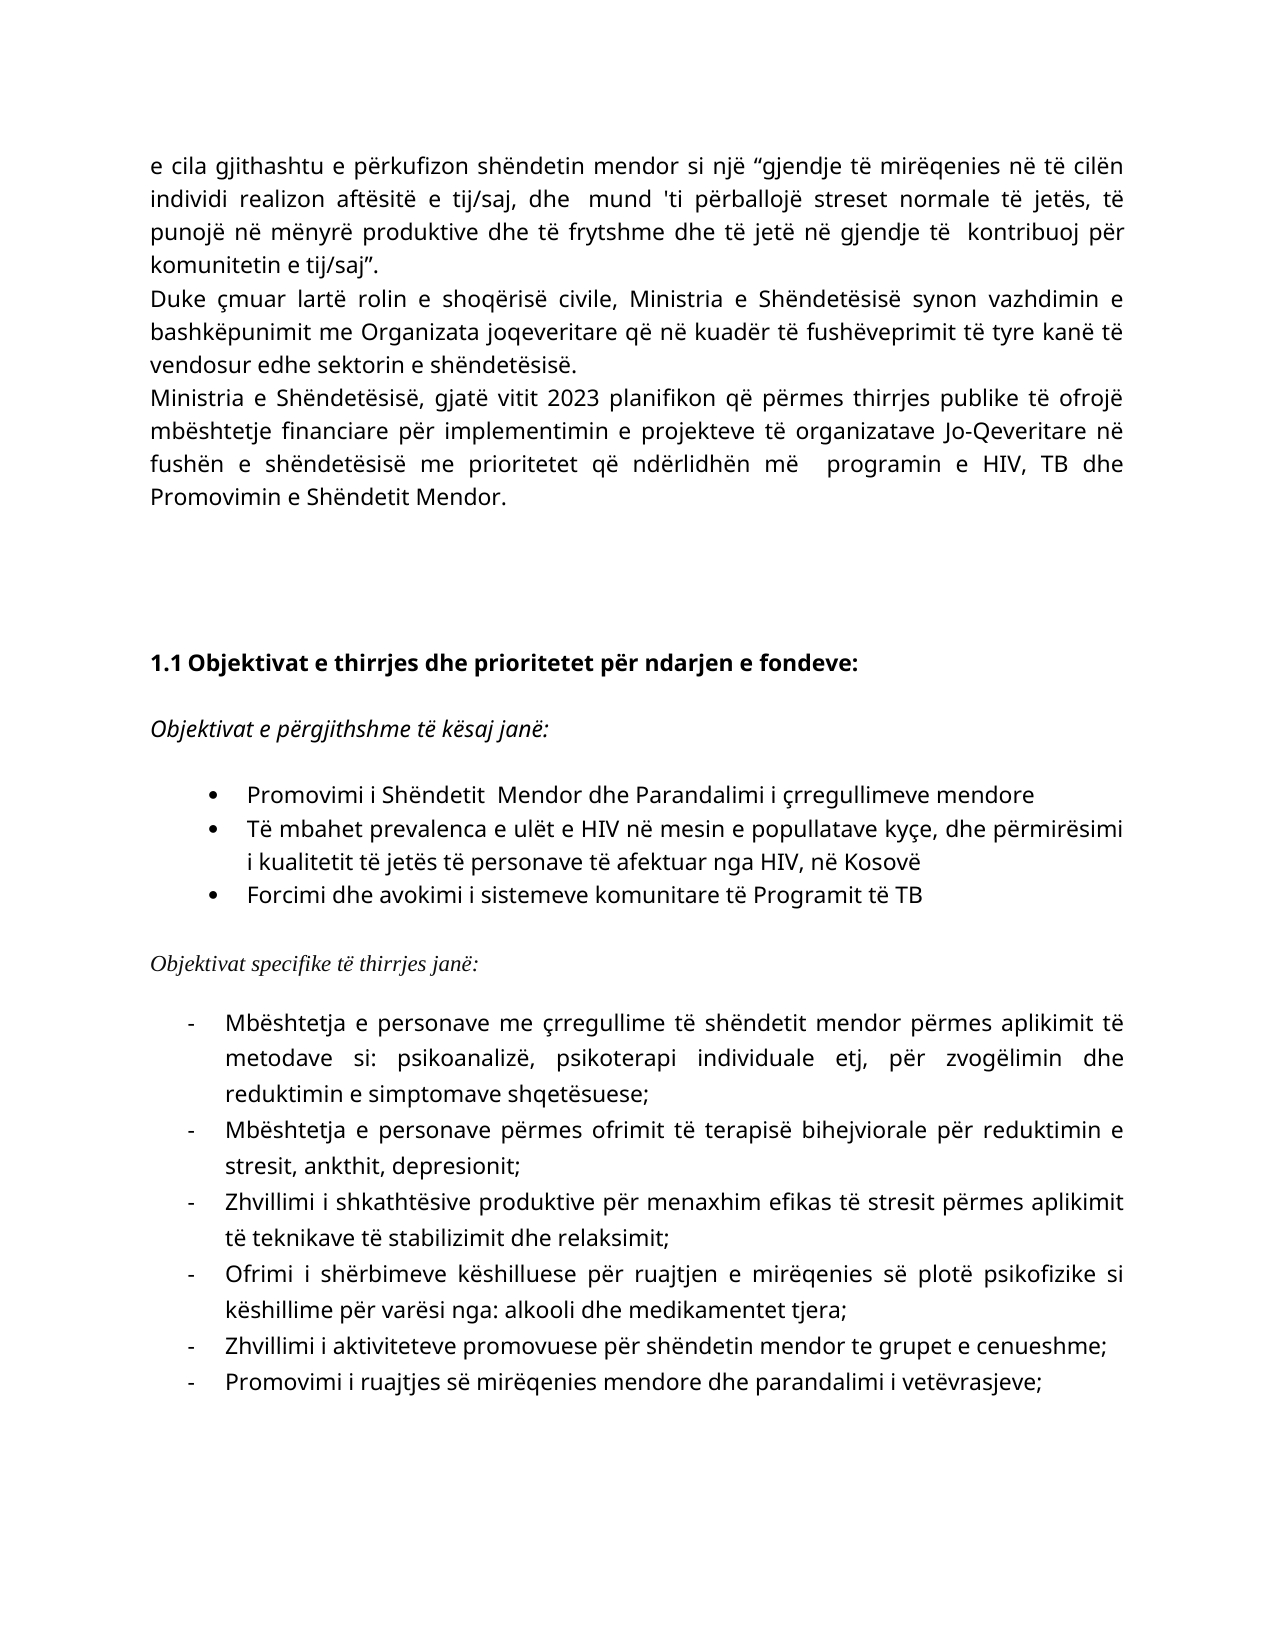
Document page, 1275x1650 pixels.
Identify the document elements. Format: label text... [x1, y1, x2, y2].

list Promovimi i Shëndetit Mendor dhe Parandalimi i çrregullimeve mendore [209, 779, 1125, 811]
list Zhvillimi i shkathtësive produktive për menaxhim efikas të stresit përmes aplikimit të teknikave të stabilizimit dhe relaksimit; [187, 1186, 1125, 1253]
list Objektivat e thirrjes dhe prioritetet për ndarjen e fondeve: [150, 647, 1125, 678]
text Objektivat e përgjithshme të kësaj janë: [150, 713, 1125, 744]
text Ministria e Shëndetësisë, gjatë vitit 2023 planifikon që përmes thirrjes publike të ofrojë mbështetje financiare për implementimin e projekteve të organizatave Jo-Qeveritare në fushën e shëndetësisë me prioritetet që ndërlidhën më programin e HIV, TB dhe Promovimin e Shëndetit Mendor. [150, 382, 1125, 512]
text Duke çmuar lartë rolin e shoqërisë civile, Ministria e Shëndetësisë synon vazhdimin e bashkëpunimit me Organizata joqeveritare që në kuadër të fushëveprimit të tyre kanë të vendosur edhe sektorin e shëndetësisë. [150, 282, 1125, 380]
list Forcimi dhe avokimi i sistemeve komunitare të Programit të TB [209, 879, 1125, 910]
list Ofrimi i shërbimeve këshilluese për ruajtjen e mirëqenies së plotë psikofizike si këshillime për varësi nga: alkooli dhe medikamentet tjera; [187, 1258, 1125, 1325]
text Objektivat specifike të thirrjes janë: [150, 945, 1125, 977]
list Mbështetja e personave me çrregullime të shëndetit mendor përmes aplikimit të metodave si: psikoanalizë, psikoterapi individuale etj, për zvogëlimin dhe reduktimin e simptomave shqetësuese; [187, 1006, 1125, 1109]
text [150, 150, 1125, 281]
list Promovimi i ruajtjes së mirëqenies mendore dhe parandalimi i vetëvrasjeve; [187, 1366, 1125, 1397]
list Të mbahet prevalenca e ulët e HIV në mesin e popullatave kyçe, dhe përmirësimi i kualitetit të jetës të personave të afektuar nga HIV, në Kosovë [209, 812, 1125, 877]
list Mbështetja e personave përmes ofrimit të terapisë bihejviorale për reduktimin e stresit, ankthit, depresionit; [187, 1114, 1125, 1181]
list Zhvillimi i aktiviteteve promovuese për shëndetin mendor te grupet e cenueshme; [187, 1330, 1125, 1361]
